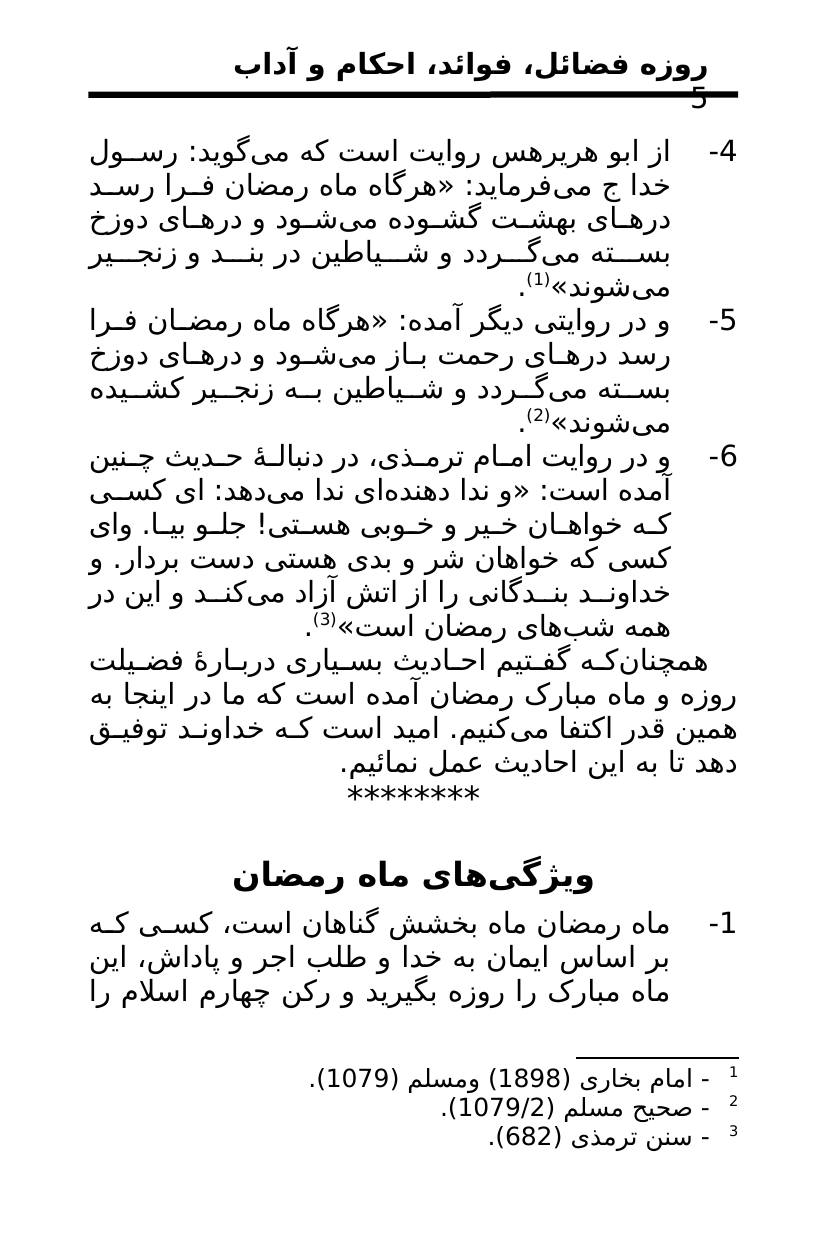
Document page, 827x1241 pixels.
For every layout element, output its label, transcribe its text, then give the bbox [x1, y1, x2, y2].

list از ابو هریرهس روایت است که می‌گوید: رسول خدا ج می‌فرماید: «هرگاه ماه رمضان فرا رسد درهای بهشت گشوده می‌شود و درهای دوزخ بسته می‌گردد و شیاطین در بند و زنجیر می‌شوند»(). [89, 134, 708, 304]
list و در روایت امام ترمذی، در دنبالۀ حدیث چنین آمده است: «و ندا دهنده‌ای ندا می‌دهد: ‌ای کسی که خواهان خیر و خوبی هستی! جلو بیا. وای کسی که خواهان شر و بدی هستی دست بردار. و خداوند بندگانی را از اتش آزاد می‌کند و این در همه شب‌های رمضان است»(). [89, 439, 708, 643]
text ویژگی‌های ماه رمضان [89, 856, 738, 894]
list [89, 907, 708, 1009]
list و در روایتی دیگر آمده: «هرگاه ماه رمضان فرا رسد درهای رحمت باز می‌شود و درهای دوزخ بسته می‌گردد و شیاطین به زنجیر کشیده می‌شوند»(). [89, 304, 708, 439]
text همچنان‌که گفتیم احادیث بسیاری دربارۀ فضیلت روزه و ماه مبارک رمضان آمده است که ما در اینجا به همین قدر اکتفا می‌کنیم. امید است که خداوند توفیق دهد تا به این احادیث عمل نمائیم. [89, 643, 738, 779]
text ******** [89, 779, 738, 818]
